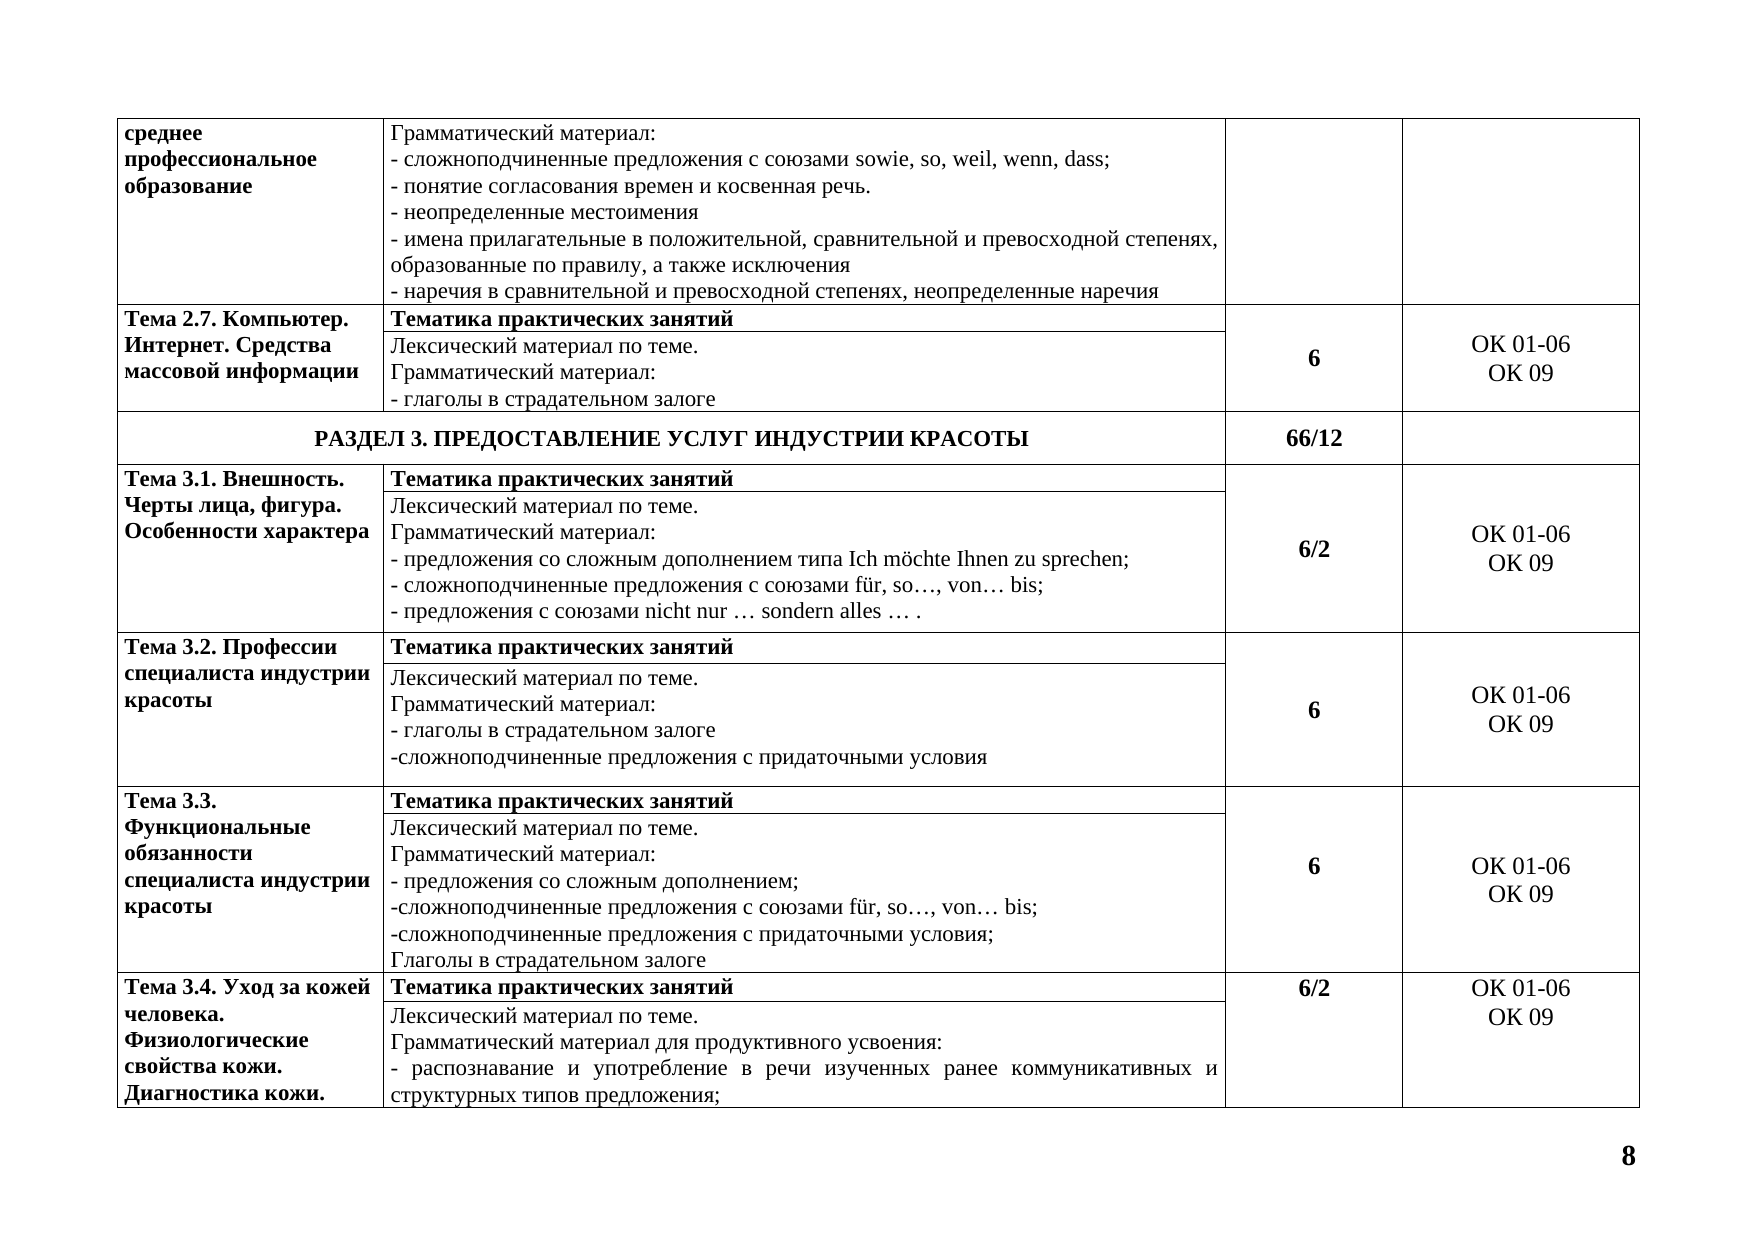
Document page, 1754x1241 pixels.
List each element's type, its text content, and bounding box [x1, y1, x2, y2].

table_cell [384, 1002, 1225, 1107]
table_cell ОК 01-06 ОК 09 [1403, 633, 1639, 786]
table_cell [1403, 412, 1639, 463]
table_cell Тема 3.3. Функциональные обязанности специалиста индустрии красоты [118, 787, 383, 972]
table_cell Тематика практических занятий [384, 465, 1225, 491]
table_cell ОК 01-06 ОК 09 [1403, 973, 1639, 1107]
table_cell 6 [1226, 787, 1402, 972]
table_cell Тема 3.1. Внешность. Черты лица, фигура. Особенности характера [118, 465, 383, 632]
table_cell Тематика практических занятий [384, 633, 1225, 663]
table_cell Тематика практических занятий [384, 305, 1225, 331]
table_cell 6 [1226, 305, 1402, 411]
table_cell Тема 2.7. Компьютер. Интернет. Средства массовой информации [118, 305, 383, 411]
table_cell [384, 119, 1225, 304]
table_cell Тематика практических занятий [384, 973, 1225, 1001]
table_cell Тематика практических занятий [384, 787, 1225, 813]
table_cell 6/2 [1226, 973, 1402, 1107]
table_cell Тема 3.4. Уход за кожей человека. Физиологические свойства кожи. Диагностика кожи. Виды кожи [118, 973, 383, 1107]
table_cell РАЗДЕЛ 3. ПРЕДОСТАВЛЕНИЕ УСЛУГ ИНДУСТРИИ КРАСОТЫ [118, 412, 1225, 463]
table_cell ОК 01-06 ОК 09 [1403, 787, 1639, 972]
table_cell ОК 01-06 ОК 09 [1403, 465, 1639, 632]
table_cell 66/12 [1226, 412, 1402, 463]
table_cell Лексический материал по теме. Грамматический материал: - предложения со сложным дополнением; -сложноподчиненные предложения с союзами für, so…, von… bis; -сложноподчиненные предложения с придаточными условия; Глаголы в страдательном залоге [384, 814, 1225, 972]
table_cell Лексический материал по теме. Грамматический материал: - глаголы в страдательном залоге [384, 332, 1225, 411]
table_cell Тема 3.2. Профессии специалиста индустрии красоты [118, 633, 383, 786]
table_cell 6 [1226, 633, 1402, 786]
table_cell Лексический материал по теме. Грамматический материал: - предложения со сложным дополнением типа Ich möchte Ihnen zu sprechen; - сложноподчиненные предложения с союзами für, so…, von… bis; - предложения с союзами nicht nur … sondern alles … . [384, 492, 1225, 632]
table_cell ОК 01-06 ОК 09 [1403, 305, 1639, 411]
table_cell Лексический материал по теме. Грамматический материал: - глаголы в страдательном залоге -сложноподчиненные предложения с придаточными условия [384, 664, 1225, 786]
table_cell 6/2 [1226, 465, 1402, 632]
